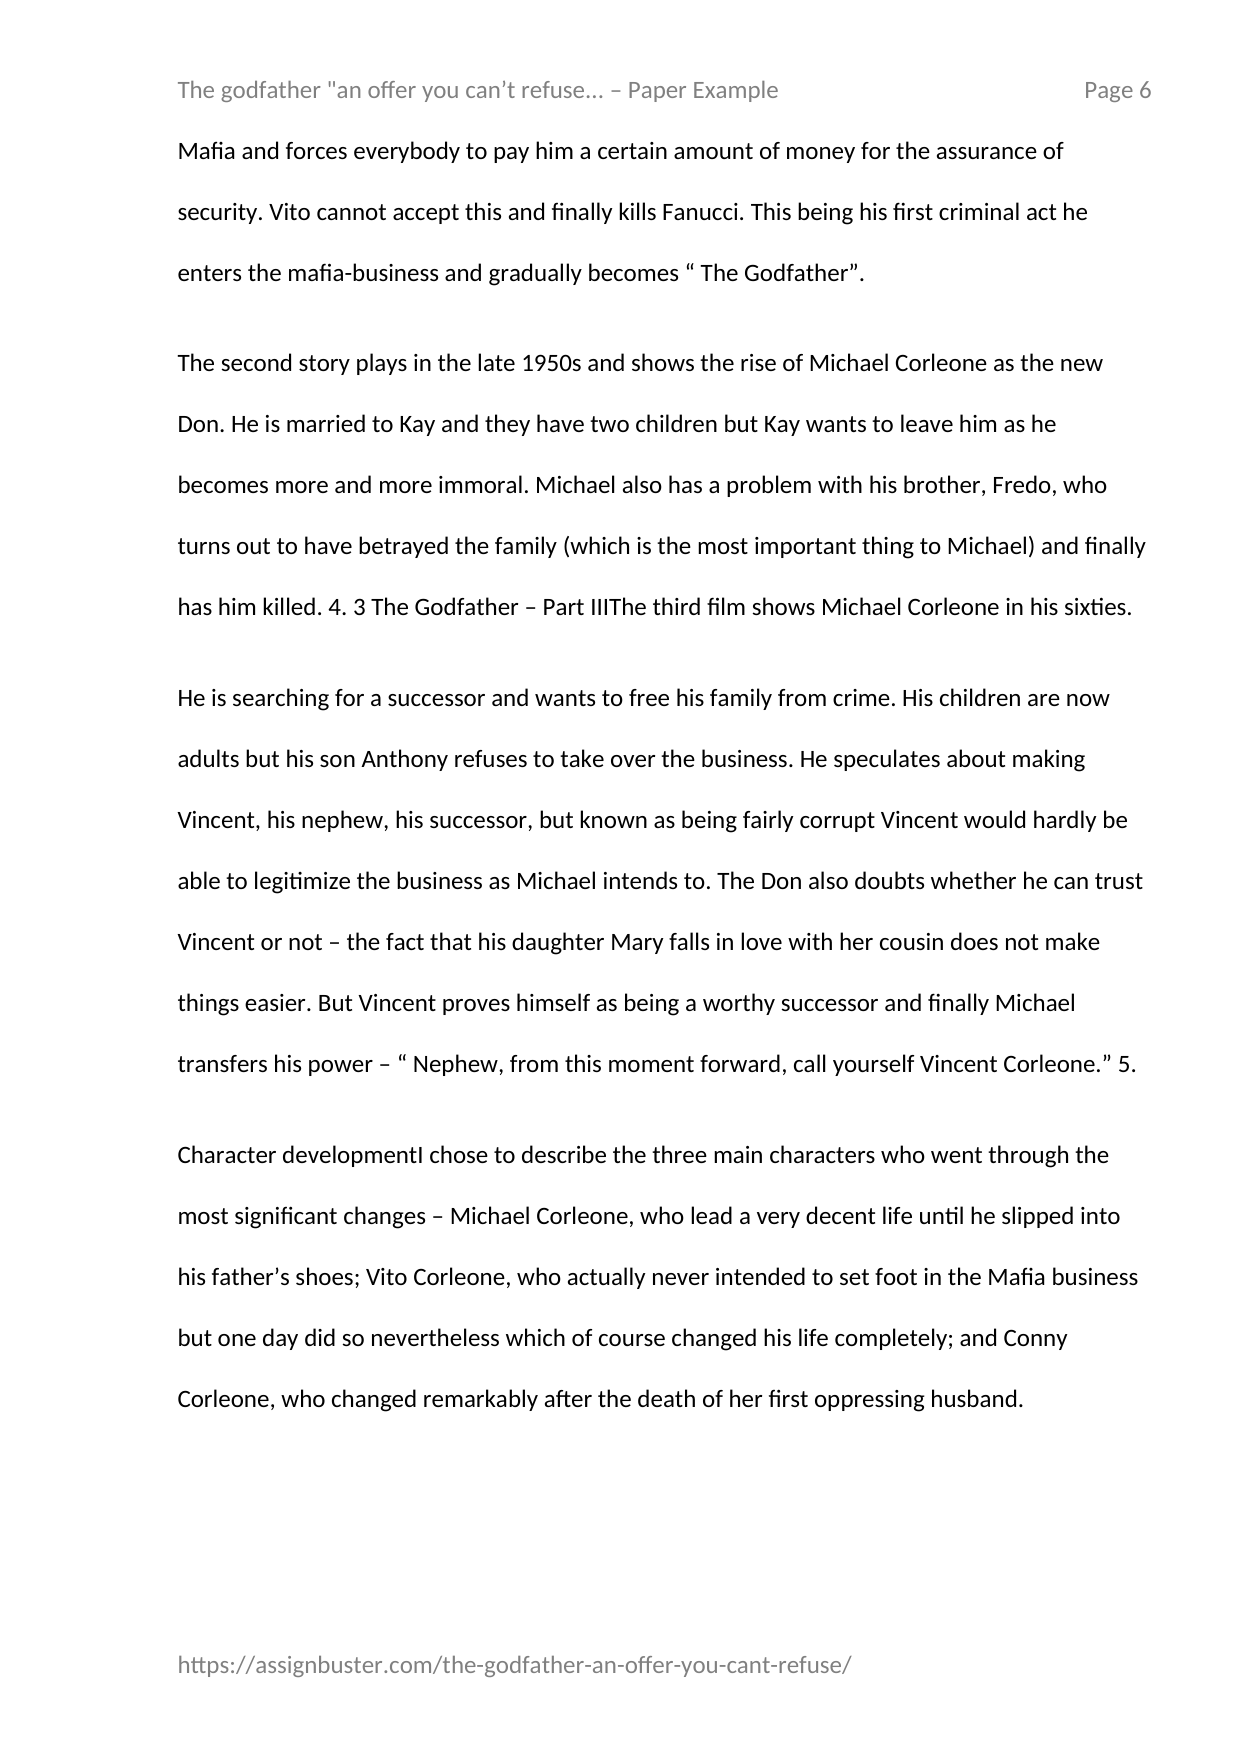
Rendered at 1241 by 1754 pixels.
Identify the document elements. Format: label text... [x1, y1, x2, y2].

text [177, 135, 1152, 287]
text The second story plays in the late 1950s and shows the rise of Michael Corleone as the new Don. He is married to Kay and they have two children but Kay wants to leave him as he becomes more and more immoral. Michael also has a problem with his brother, Fredo, who turns out to have betrayed the family (which is the most important thing to Michael) and finally has him killed. 4. 3 The Godfather – Part IIIThe third film shows Michael Corleone in his sixties. [177, 347, 1152, 622]
text He is searching for a successor and wants to free his family from crime. His children are now adults but his son Anthony refuses to take over the business. He speculates about making Vincent, his nephew, his successor, but known as being fairly corrupt Vincent would hardly be able to legitimize the business as Michael intends to. The Don also doubts whether he can trust Vincent or not – the fact that his daughter Mary falls in love with her cousin does not make things easier. But Vincent proves himself as being a worthy successor and finally Michael transfers his power – “ Nephew, from this moment forward, call yourself Vincent Corleone.” 5. [177, 682, 1152, 1079]
text Character developmentI chose to describe the three main characters who went through the most significant changes – Michael Corleone, who lead a very decent life until he slipped into his father’s shoes; Vito Corleone, who actually never intended to set foot in the Mafia business but one day did so nevertheless which of course changed his life completely; and Conny Corleone, who changed remarkably after the death of her first oppressing husband. [177, 1139, 1152, 1413]
